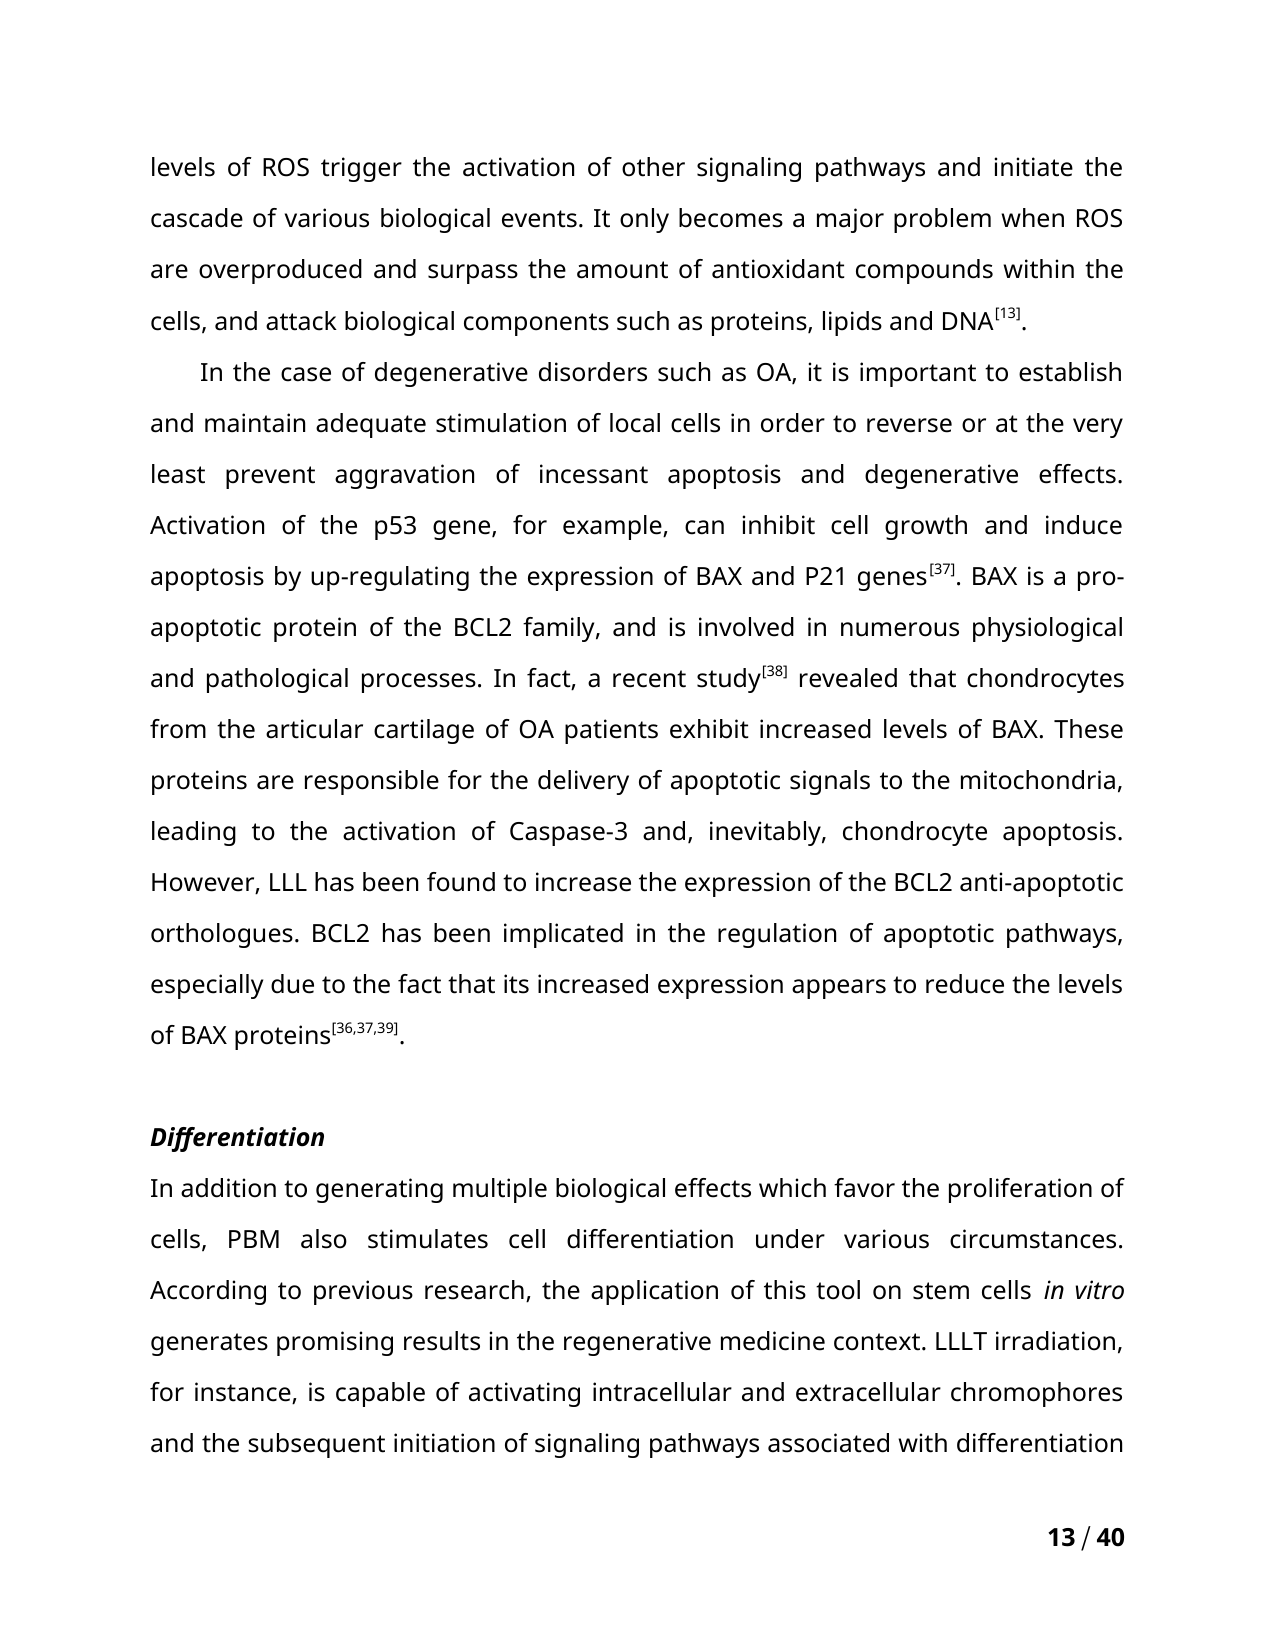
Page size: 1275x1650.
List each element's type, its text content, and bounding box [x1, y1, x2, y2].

list Differentiation [150, 1120, 1125, 1154]
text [150, 150, 1125, 337]
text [150, 1171, 1125, 1460]
text In the case of degenerative disorders such as OA, it is important to establish and maintain adequate stimulation of local cells in order to reverse or at the very least prevent aggravation of incessant apoptosis and degenerative effects. Activation of the p53 gene, for example, can inhibit cell growth and induce apoptosis by up-regulating the expression of BAX and P21 genes[37]. BAX is a pro-apoptotic protein of the BCL2 family, and is involved in numerous physiological and pathological processes. In fact, a recent study[38] revealed that chondrocytes from the articular cartilage of OA patients exhibit increased levels of BAX. These proteins are responsible for the delivery of apoptotic signals to the mitochondria, leading to the activation of Caspase-3 and, inevitably, chondrocyte apoptosis. However, LLL has been found to increase the expression of the BCL2 anti-apoptotic orthologues. BCL2 has been implicated in the regulation of apoptotic pathways, especially due to the fact that its increased expression appears to reduce the levels of BAX proteins[36,37,39]. [150, 354, 1125, 1052]
